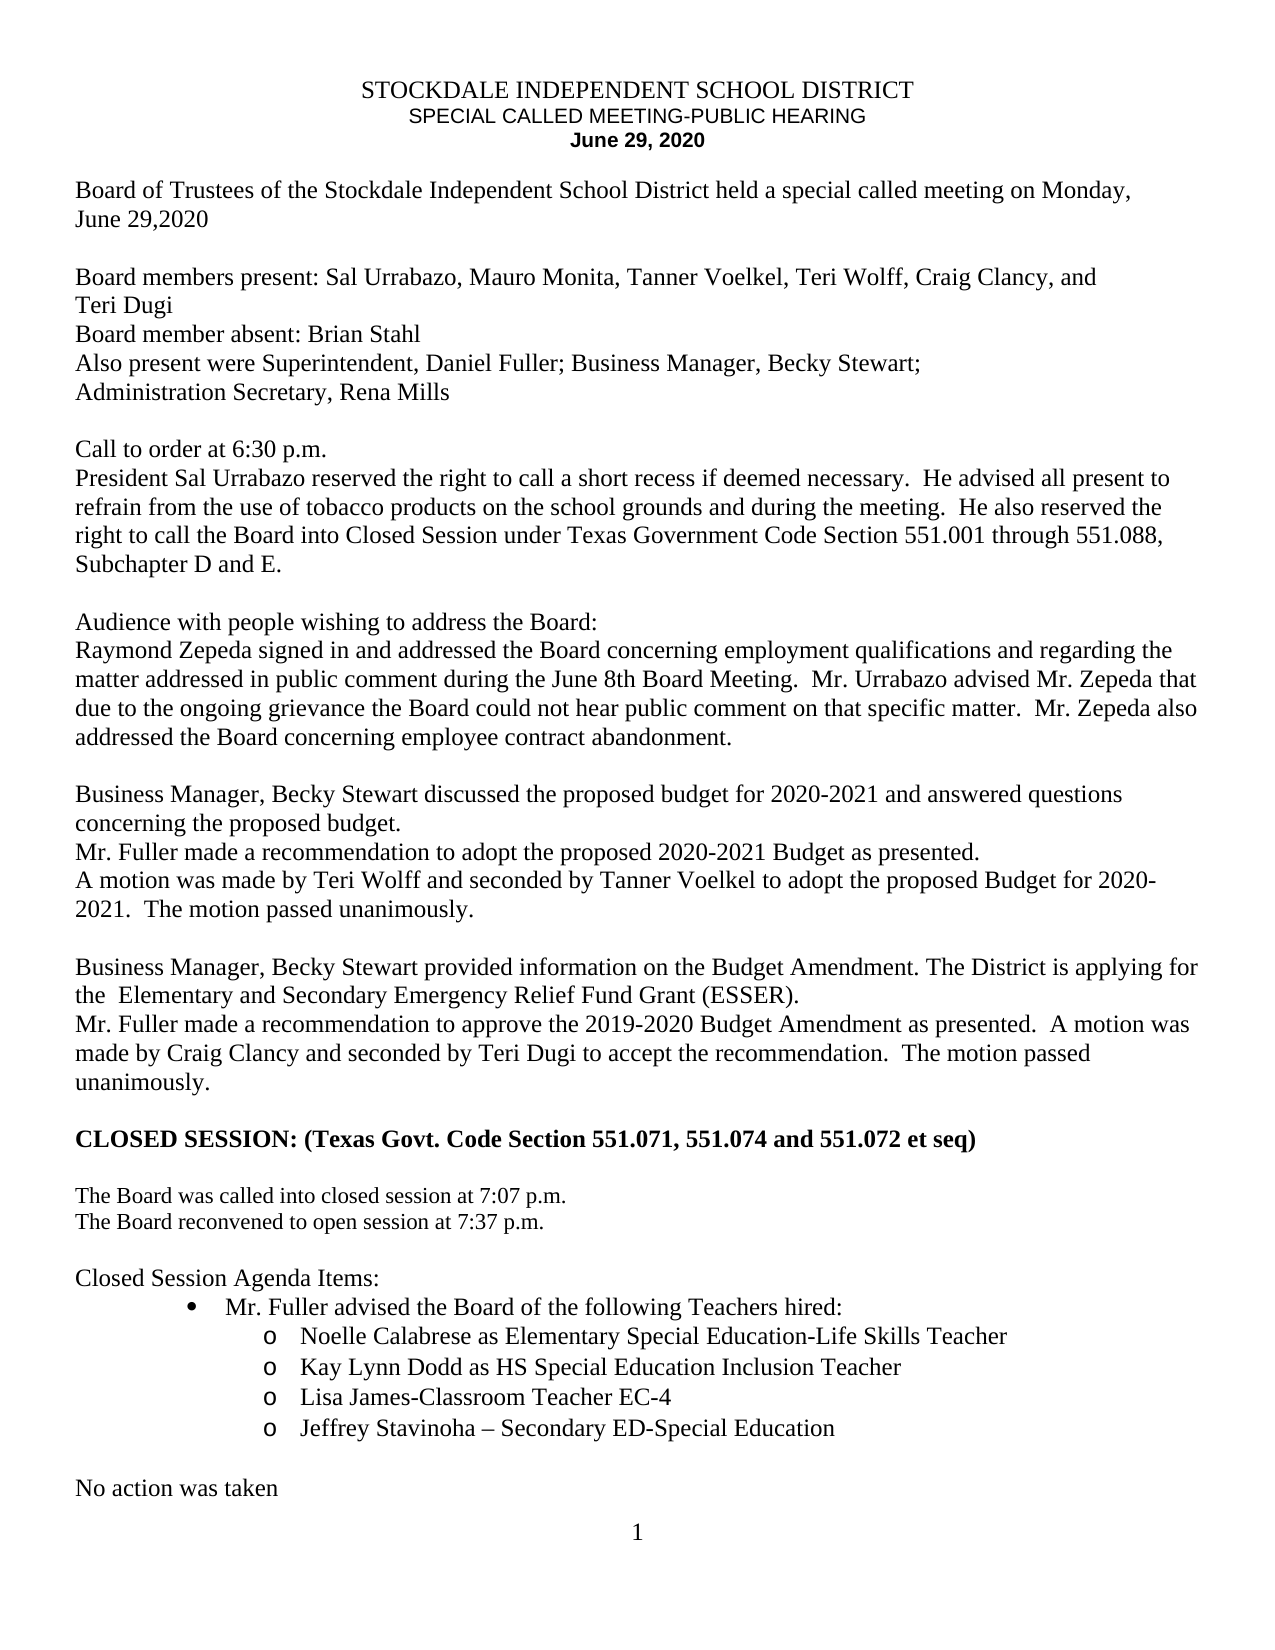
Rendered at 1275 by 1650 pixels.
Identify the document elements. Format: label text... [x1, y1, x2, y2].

text No action was taken [75, 1473, 1200, 1502]
text Closed Session Agenda Items: [75, 1263, 1200, 1292]
list Mr. Fuller advised the Board of the following Teachers hired: [187, 1292, 1200, 1321]
text Audience with people wishing to address the Board: [75, 607, 1200, 636]
text Also present were Superintendent, Daniel Fuller; Business Manager, Becky Stewart; [75, 348, 1200, 377]
text June 29,2020 [75, 204, 1200, 233]
list Kay Lynn Dodd as HS Special Education Inclusion Teacher [262, 1352, 1200, 1382]
text Mr. Fuller made a recommendation to adopt the proposed 2020-2021 Budget as presented. [75, 837, 1200, 866]
list Noelle Calabrese as Elementary Special Education-Life Skills Teacher [262, 1321, 1200, 1352]
text Board of Trustees of the Stockdale Independent School District held a special called meeting on Monday, [75, 176, 1200, 204]
text Raymond Zepeda signed in and addressed the Board concerning employment qualifications and regarding the matter addressed in public comment during the June 8th Board Meeting. Mr. Urrabazo advised Mr. Zepeda that due to the ongoing grievance the Board could not hear public comment on that specific matter. Mr. Zepeda also addressed the Board concerning employee contract abandonment. [75, 636, 1200, 751]
text Administration Secretary, Rena Mills [75, 377, 1200, 406]
text A motion was made by Teri Wolff and seconded by Tanner Voelkel to adopt the proposed Budget for 2020-2021. The motion passed unanimously. [75, 866, 1200, 923]
text The Board was called into closed session at 7:07 p.m. [75, 1182, 1200, 1208]
text CLOSED SESSION: (Texas Govt. Code Section 551.071, 551.074 and 551.072 et seq) [75, 1124, 1125, 1153]
text Business Manager, Becky Stewart discussed the proposed budget for 2020-2021 and answered questions concerning the proposed budget. [75, 779, 1200, 837]
text The Board reconvened to open session at 7:37 p.m. [75, 1208, 1200, 1234]
text Business Manager, Becky Stewart provided information on the Budget Amendment. The District is applying for the Elementary and Secondary Emergency Relief Fund Grant (ESSER). [75, 952, 1200, 1009]
text Board member absent: Brian Stahl [75, 319, 1200, 348]
text Mr. Fuller made a recommendation to approve the 2019-2020 Budget Amendment as presented. A motion was made by Craig Clancy and seconded by Teri Dugi to accept the recommendation. The motion passed unanimously. [75, 1009, 1200, 1096]
text Board members present: Sal Urrabazo, Mauro Monita, Tanner Voelkel, Teri Wolff, Craig Clancy, and [75, 262, 1200, 291]
text President Sal Urrabazo reserved the right to call a short recess if deemed necessary. He advised all present to refrain from the use of tobacco products on the school grounds and during the meeting. He also reserved the right to call the Board into Closed Session under Texas Government Code Section 551.001 through 551.088, Subchapter D and E. [75, 463, 1200, 578]
list Lisa James-Classroom Teacher EC-4 [262, 1382, 1200, 1413]
text Call to order at 6:30 p.m. [75, 434, 1200, 463]
text Teri Dugi [75, 291, 1200, 319]
list Jeffrey Stavinoha – Secondary ED-Special Education [262, 1413, 1200, 1444]
